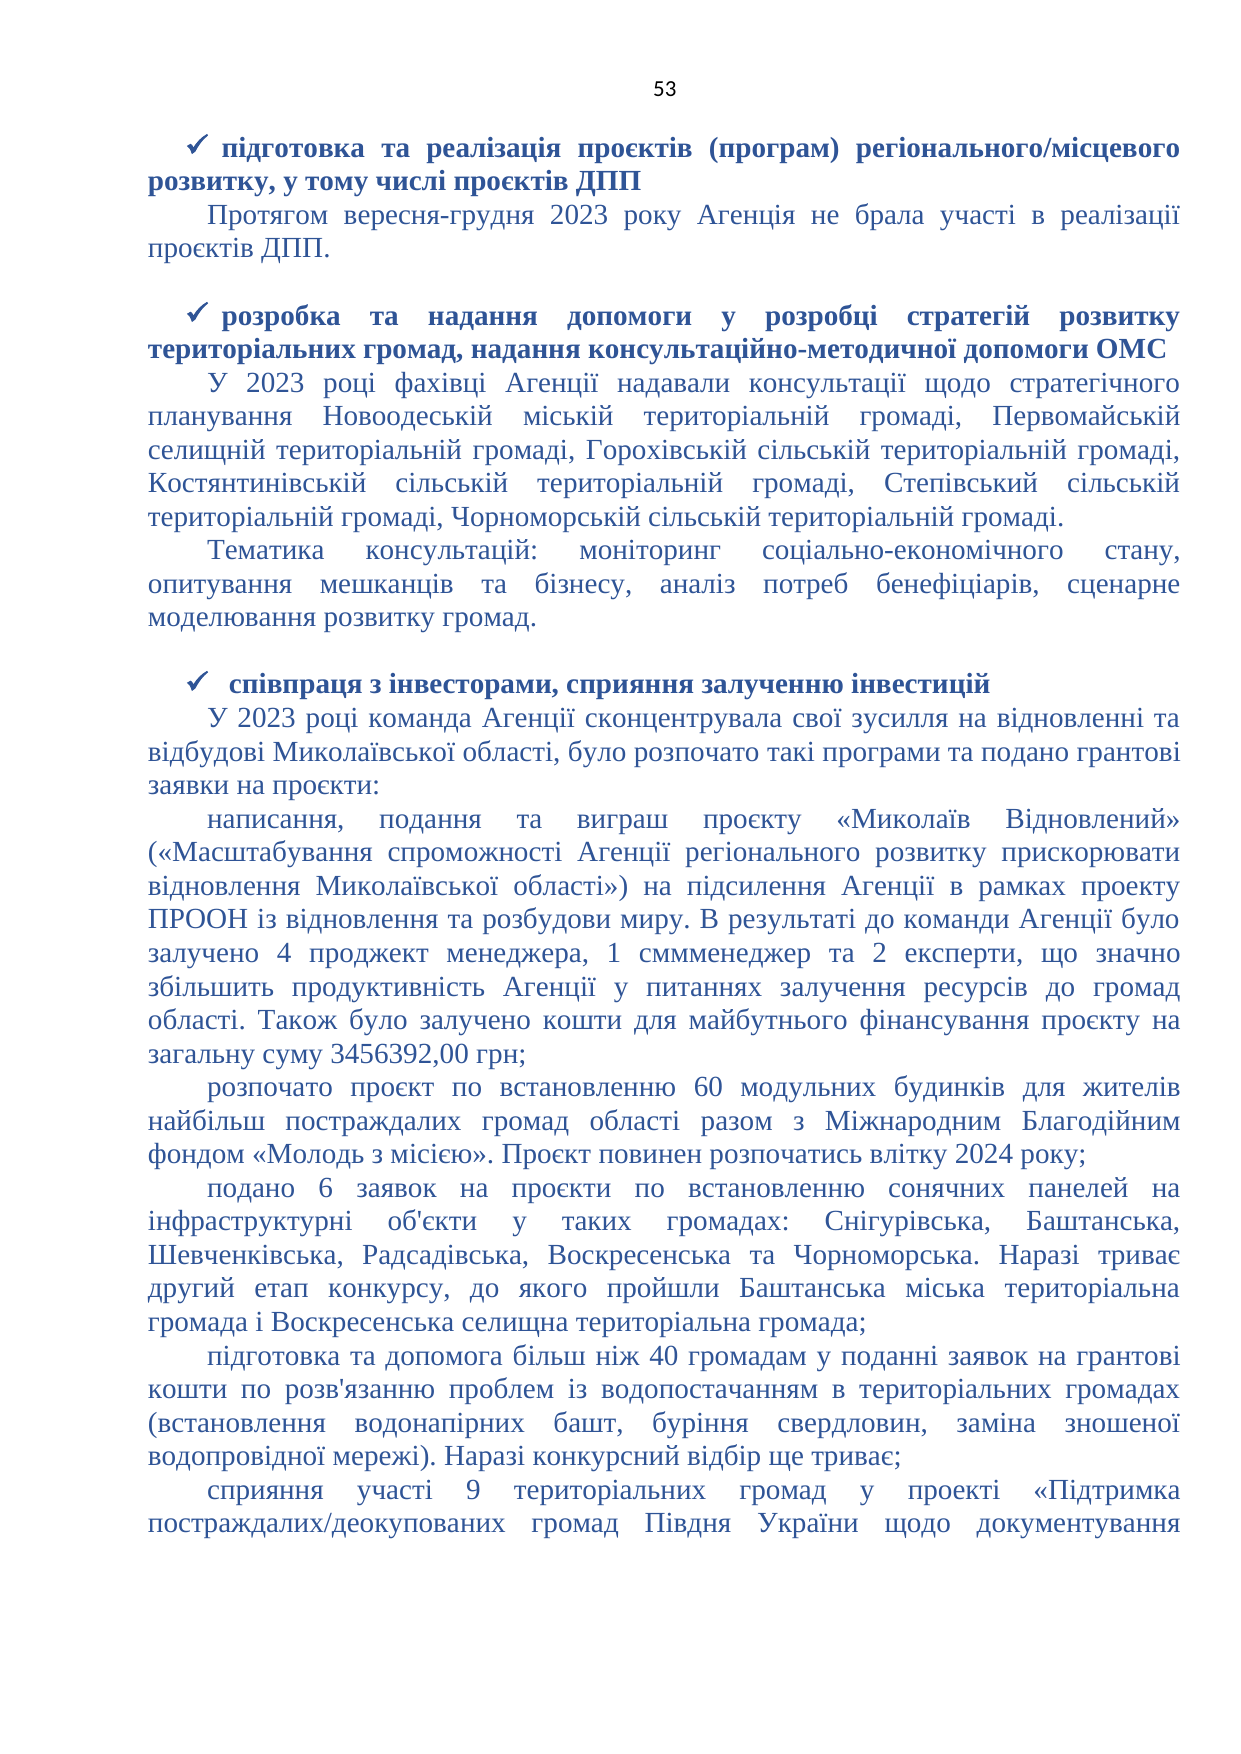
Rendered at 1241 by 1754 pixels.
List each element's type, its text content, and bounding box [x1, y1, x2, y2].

list підготовка та реалізація проєктів (програм) регіонального/місцевого розвитку, у тому числі проєктів ДПП [148, 130, 1181, 197]
text розпочато проєкт по встановленню 60 модульних будинків для жителів найбільш постраждалих громад області разом з Міжнародним Благодійним фондом «Молодь з місією». Проєкт повинен розпочатись влітку 2024 року; [148, 1069, 1181, 1170]
text підготовка та допомога більш ніж 40 громадам у поданні заявок на грантові кошти по розв'язанню проблем із водопостачанням в територіальних громадах (встановлення водонапірних башт, буріння свердловин, заміна зношеної водопровідної мережі). Наразі конкурсний відбір ще триває; [148, 1338, 1181, 1472]
list співпраця з інвесторами, сприяння залученню інвестицій [148, 667, 1181, 700]
text У 2023 році команда Агенції сконцентрувала свої зусилля на відновленні та відбудові Миколаївської області, було розпочато такі програми та подано грантові заявки на проєкти: [148, 700, 1181, 801]
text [148, 1472, 1181, 1539]
text Тематика консультацій: моніторинг соціально-економічного стану, опитування мешканців та бізнесу, аналіз потреб бенефіціарів, сценарне моделювання розвитку громад. [148, 532, 1181, 633]
text Протягом вересня-грудня 2023 року Агенція не брала участі в реалізації проєктів ДПП. [148, 197, 1181, 264]
text У 2023 році фахівці Агенції надавали консультації щодо стратегічного планування Новоодеській міській територіальній громаді, Первомайській селищній територіальній громаді, Горохівській сільській територіальній громаді, Костянтинівській сільській територіальній громаді, Степівський сільській територіальній громаді, Чорноморській сільській територіальній громаді. [148, 365, 1181, 532]
text подано 6 заявок на проєкти по встановленню сонячних панелей на інфраструктурні об'єкти у таких громадах: Снігурівська, Баштанська, Шевченківська, Радсадівська, Воскресенська та Чорноморська. Наразі триває другий етап конкурсу, до якого пройшли Баштанська міська територіальна громада і Воскресенська селищна територіальна громада; [148, 1170, 1181, 1338]
text написання, подання та виграш проєкту «Миколаїв Відновлений» («Масштабування спроможності Агенції регіонального розвитку прискорювати відновлення Миколаївської області») на підсилення Агенції в рамках проекту ПРООН із відновлення та розбудови миру. В результаті до команди Агенції було залучено 4 проджект менеджера, 1 сммменеджер та 2 експерти, що значно збільшить продуктивність Агенції у питаннях залучення ресурсів до громад області. Також було залучено кошти для майбутнього фінансування проєкту на загальну суму 3456392,00 грн; [148, 801, 1181, 1069]
list розробка та надання допомоги у розробці стратегій розвитку територіальних громад, надання консультаційно-методичної допомоги ОМС [148, 298, 1181, 365]
